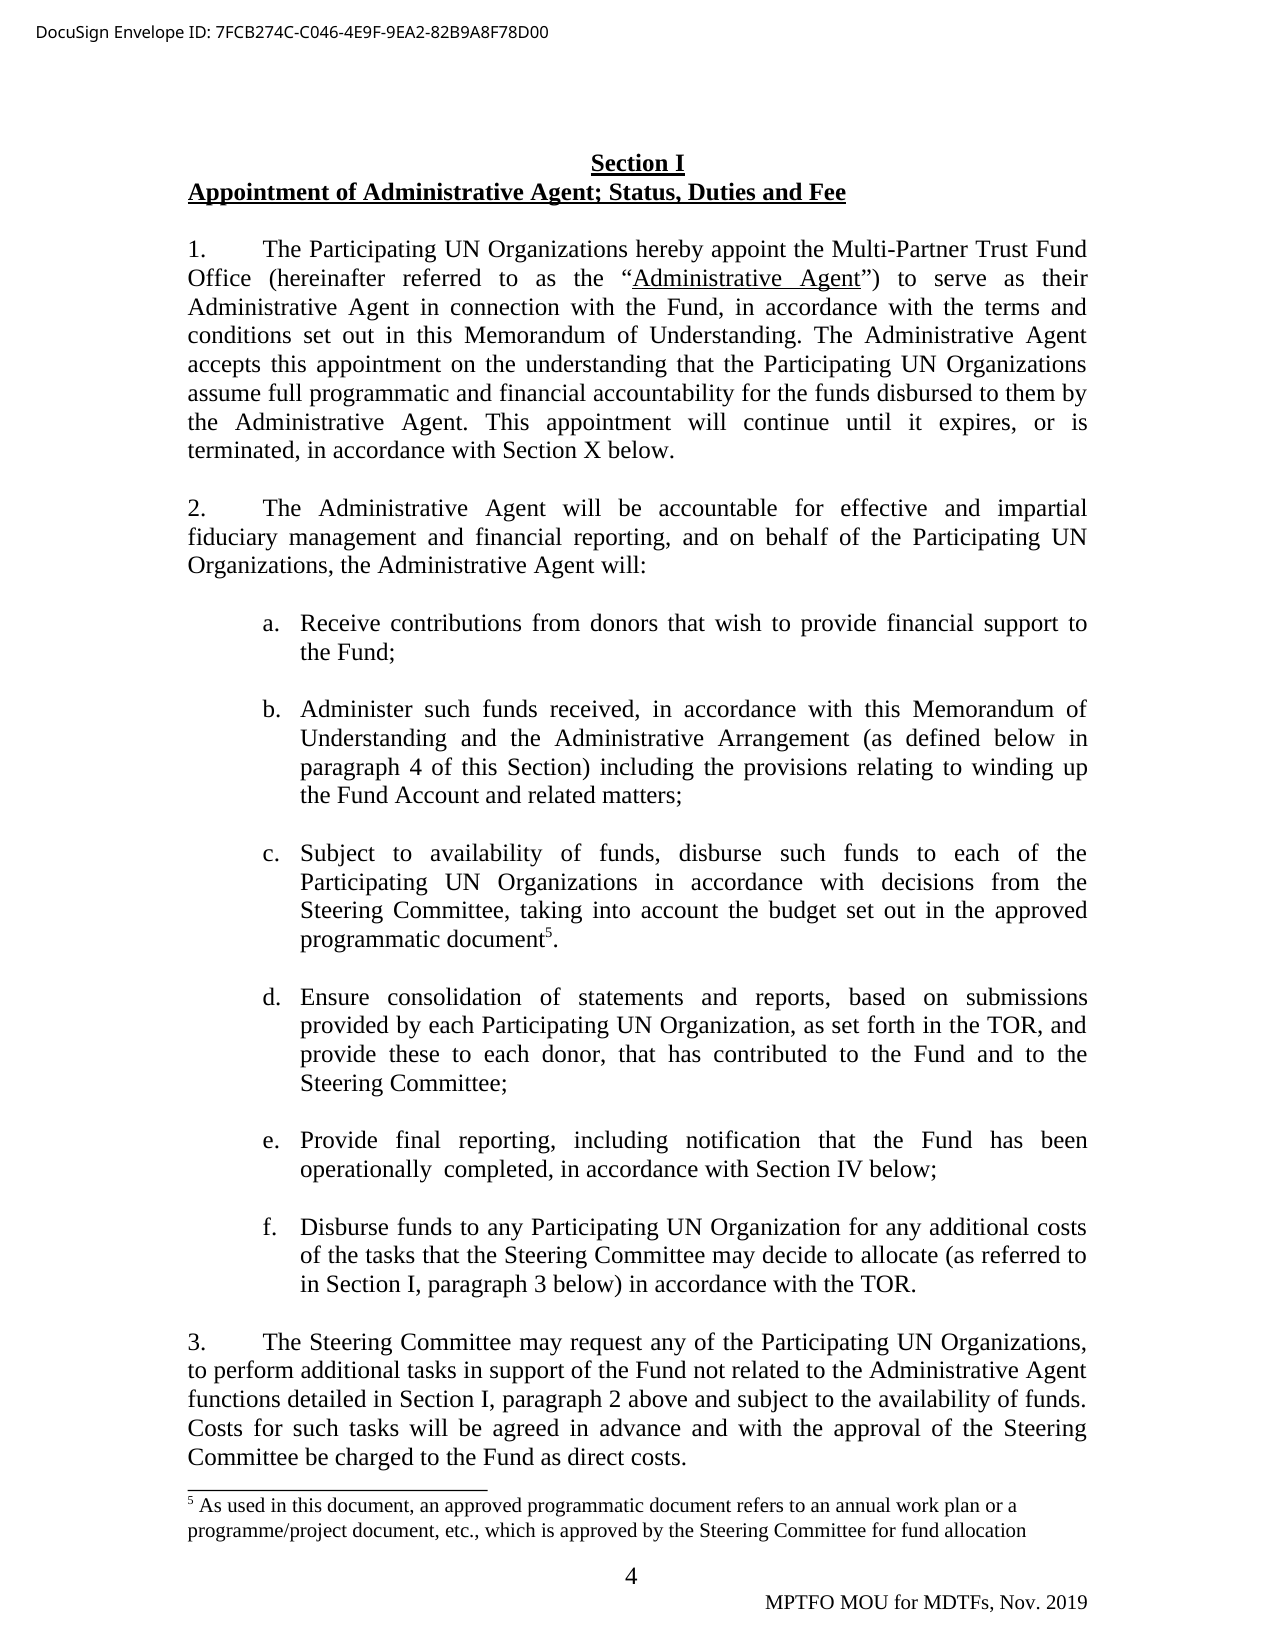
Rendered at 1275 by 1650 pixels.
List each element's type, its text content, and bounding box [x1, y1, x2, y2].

list Administer such funds received, in accordance with this Memorandum of Understanding and the Administrative Arrangement (as defined below in paragraph 4 of this Section) including the provisions relating to winding up the Fund Account and related matters; [262, 694, 1088, 809]
text Appointment of Administrative Agent; Status, Duties and Fee [187, 177, 847, 205]
list The Steering Committee may request any of the Participating UN Organizations, to perform additional tasks in support of the Fund not related to the Administrative Agent functions detailed in Section I, paragraph 2 above and subject to the availability of funds. Costs for such tasks will be agreed in advance and with the approval of the Steering Committee be charged to the Fund as direct costs. [187, 1327, 1088, 1470]
subtitle Section I [187, 148, 1088, 177]
list The Participating UN Organizations hereby appoint the Multi-Partner Trust Fund Office (hereinafter referred to as the “Administrative Agent”) to serve as their Administrative Agent in connection with the Fund, in accordance with the terms and conditions set out in this Memorandum of Understanding. The Administrative Agent accepts this appointment on the understanding that the Participating UN Organizations assume full programmatic and financial accountability for the funds disbursed to them by the Administrative Agent. This appointment will continue until it expires, or is terminated, in accordance with Section X below. [187, 234, 1088, 464]
list Provide final reporting, including notification that the Fund has been operationally completed, in accordance with Section IV below; [262, 1125, 1088, 1183]
list Ensure consolidation of statements and reports, based on submissions provided by each Participating UN Organization, as set forth in the TOR, and provide these to each donor, that has contributed to the Fund and to the Steering Committee; [262, 982, 1088, 1097]
list Disburse funds to any Participating UN Organization for any additional costs of the tasks that the Steering Committee may decide to allocate (as referred to in Section I, paragraph 3 below) in accordance with the TOR. [262, 1212, 1088, 1298]
list Receive contributions from donors that wish to provide financial support to the Fund; [262, 608, 1088, 665]
list Subject to availability of funds, disburse such funds to each of the Participating UN Organizations in accordance with decisions from the Steering Committee, taking into account the budget set out in the approved programmatic document5. [262, 838, 1088, 953]
list The Administrative Agent will be accountable for effective and impartial fiduciary management and financial reporting, and on behalf of the Participating UN Organizations, the Administrative Agent will: [187, 493, 1087, 579]
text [187, 1493, 1029, 1542]
